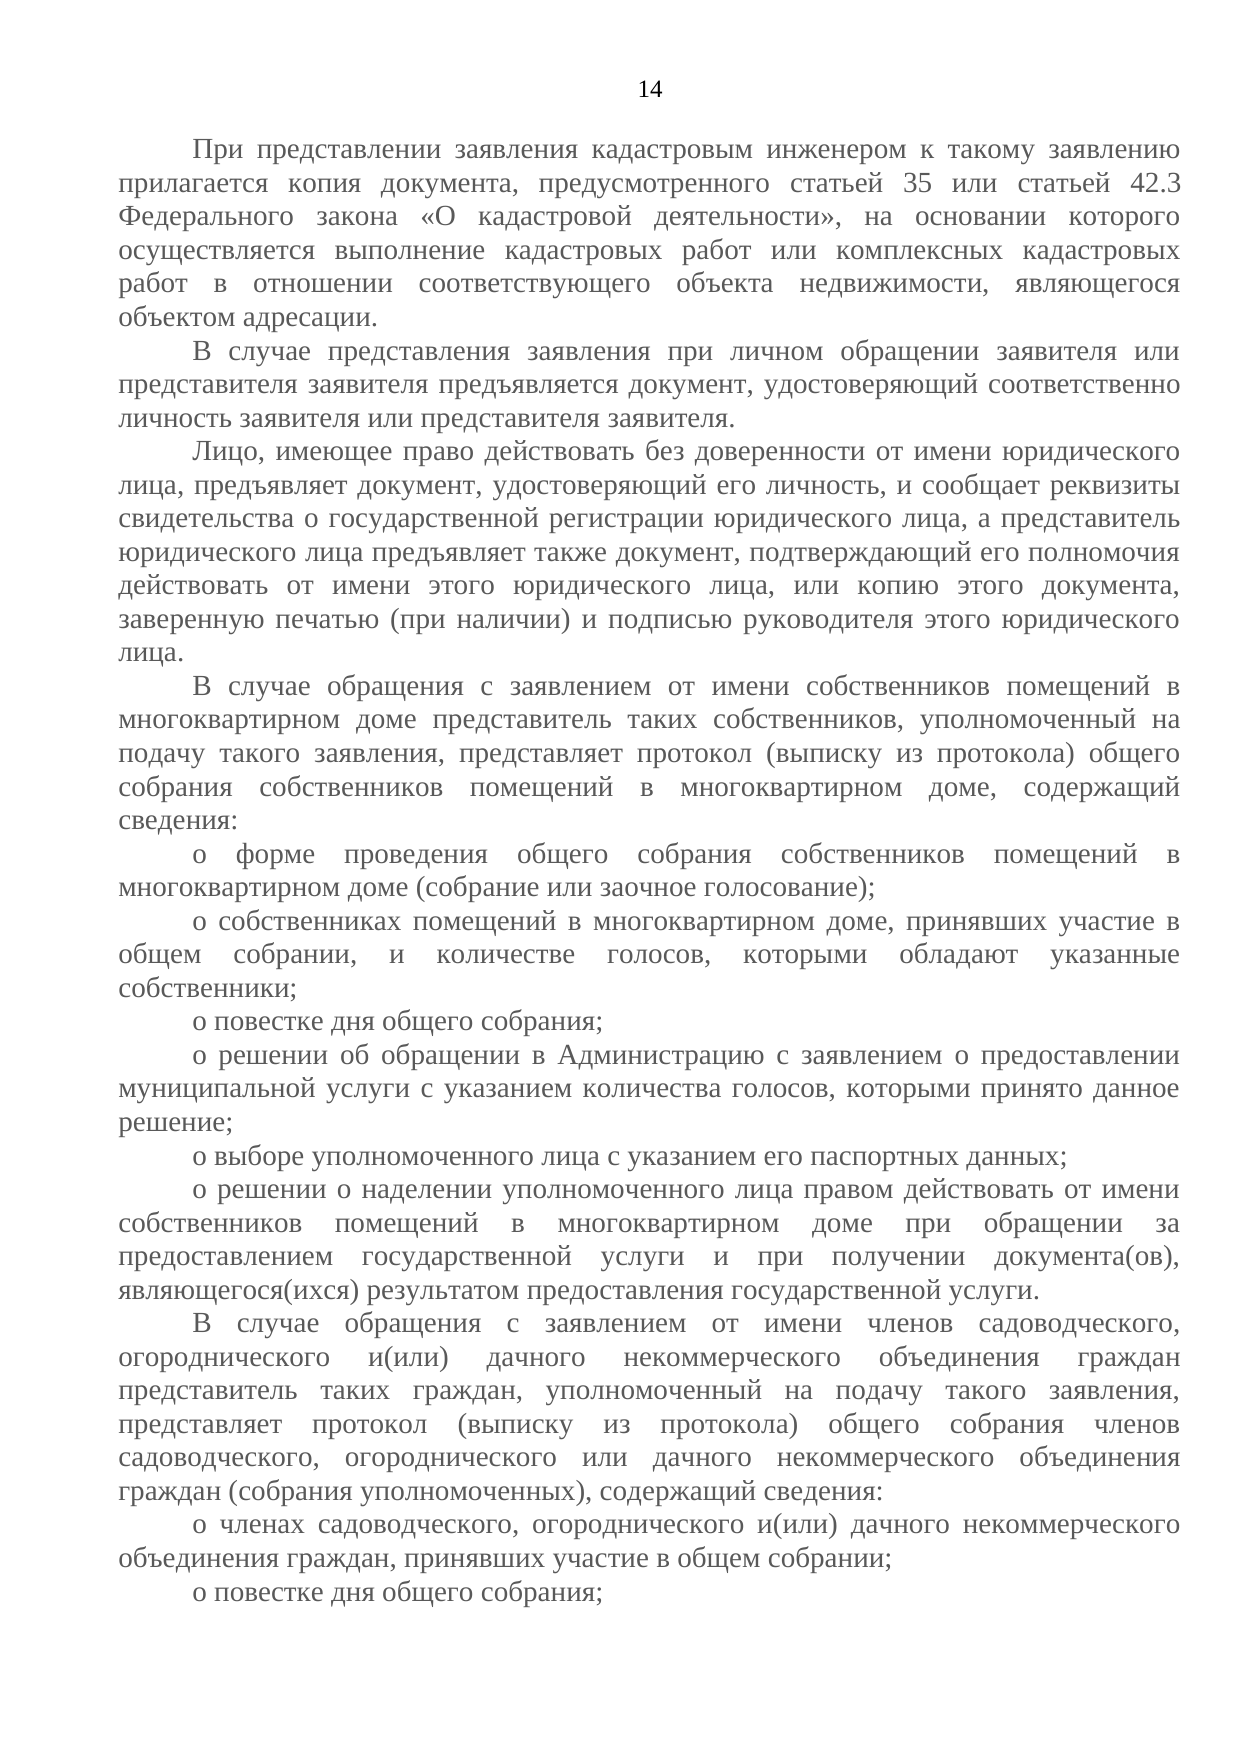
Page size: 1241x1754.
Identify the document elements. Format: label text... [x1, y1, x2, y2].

text о повестке дня общего собрания; [118, 1574, 1181, 1607]
text о выборе уполномоченного лица с указанием его паспортных данных; [118, 1138, 1181, 1171]
text Лицо, имеющее право действовать без доверенности от имени юридического лица, предъявляет документ, удостоверяющий его личность, и сообщает реквизиты свидетельства о государственной регистрации юридического лица, а представитель юридического лица предъявляет также документ, подтверждающий его полномочия действовать от имени этого юридического лица, или копию этого документа, заверенную печатью (при наличии) и подписью руководителя этого юридического лица. [118, 433, 1181, 668]
text В случае представления заявления при личном обращении заявителя или представителя заявителя предъявляется документ, удостоверяющий соответственно личность заявителя или представителя заявителя. [118, 333, 1181, 433]
text В случае обращения с заявлением от имени членов садоводческого, огороднического и(или) дачного некоммерческого объединения граждан представитель таких граждан, уполномоченный на подачу такого заявления, представляет протокол (выписку из протокола) общего собрания членов садоводческого, огороднического или дачного некоммерческого объединения граждан (собрания уполномоченных), содержащий сведения: [118, 1305, 1181, 1507]
text о форме проведения общего собрания собственников помещений в многоквартирном доме (собрание или заочное голосование); [118, 836, 1181, 903]
text о решении о наделении уполномоченного лица правом действовать от имени собственников помещений в многоквартирном доме при обращении за предоставлением государственной услуги и при получении документа(ов), являющегося(ихся) результатом предоставления государственной услуги. [118, 1171, 1181, 1305]
text о членах садоводческого, огороднического и(или) дачного некоммерческого объединения граждан, принявших участие в общем собрании; [118, 1507, 1181, 1574]
text В случае обращения с заявлением от имени собственников помещений в многоквартирном доме представитель таких собственников, уполномоченный на подачу такого заявления, представляет протокол (выписку из протокола) общего собрания собственников помещений в многоквартирном доме, содержащий сведения: [118, 668, 1181, 836]
text о собственниках помещений в многоквартирном доме, принявших участие в общем собрании, и количестве голосов, которыми обладают указанные собственники; [118, 903, 1181, 1003]
text о повестке дня общего собрания; [118, 1003, 1181, 1037]
text о решении об обращении в Администрацию с заявлением о предоставлении муниципальной услуги с указанием количества голосов, которыми принято данное решение; [118, 1037, 1181, 1138]
text При представлении заявления кадастровым инженером к такому заявлению прилагается копия документа, предусмотренного статьей 35 или статьей 42.3 Федерального закона «О кадастровой деятельности», на основании которого осуществляется выполнение кадастровых работ или комплексных кадастровых работ в отношении соответствующего объекта недвижимости, являющегося объектом адресации. [118, 131, 1181, 333]
